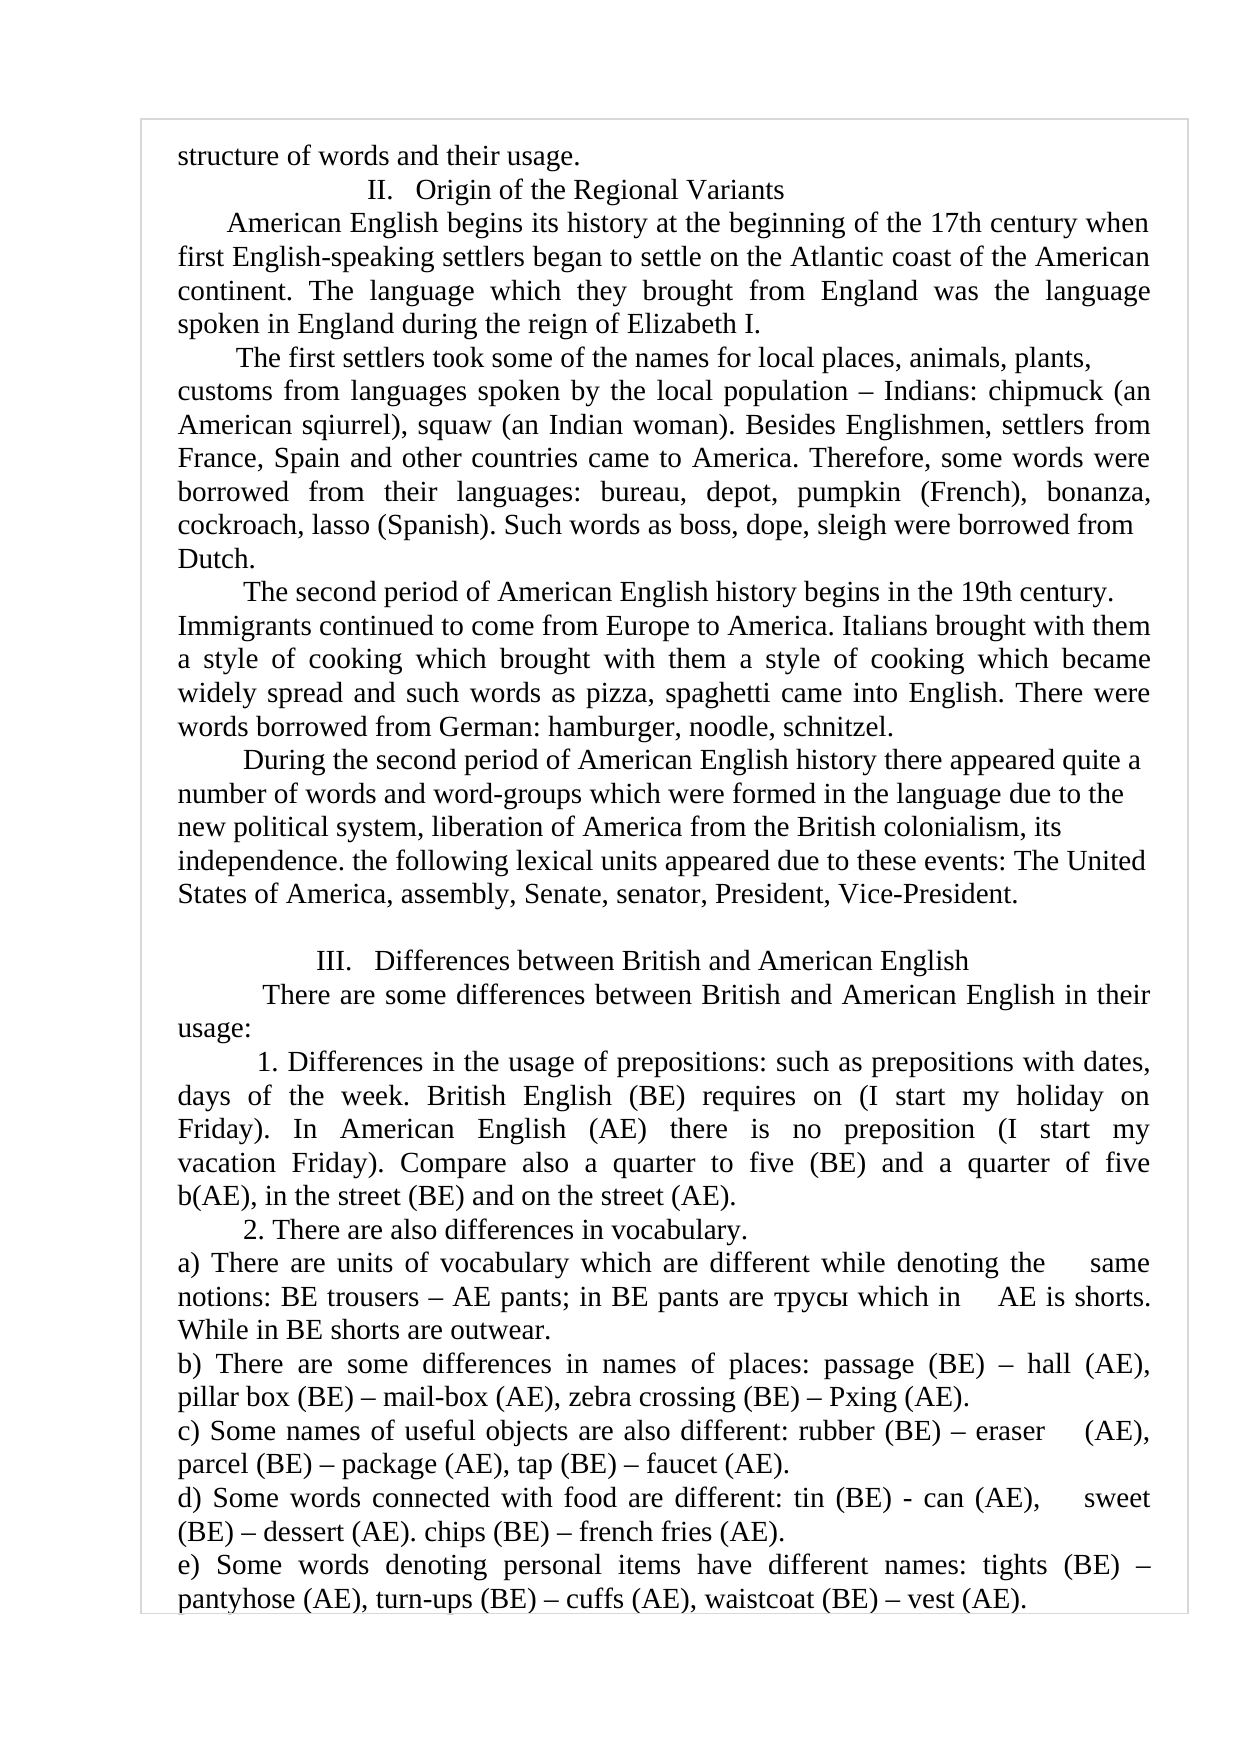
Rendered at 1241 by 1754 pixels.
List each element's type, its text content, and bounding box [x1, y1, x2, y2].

text a style of cooking which brought with them a style of cooking which became widely spread and such words as pizza, spaghetti came into English. There were words borrowed from German: hamburger, noodle, schnitzel. [177, 642, 1152, 742]
text customs from languages spoken by the local population – Indians: chipmuck (an American sqiurrel), squaw (an Indian woman). Besides Englishmen, settlers from France, Spain and other countries came to America. Therefore, some words were borrowed from their languages: bureau, depot, pumpkin (French), bonanza, cockroach, lasso (Spanish). Such words as boss, dope, sleigh were borrowed from [177, 373, 1152, 541]
text States of America, assembly, Senate, senator, President, Vice-President. [177, 876, 1152, 910]
text American English begins its history at the beginning of the 17th century when first English-speaking settlers began to settle on the Atlantic coast of the American continent. The language which they brought from England was the language spoken in England during the reign of Elizabeth I. [177, 206, 1152, 340]
text b) There are some differences in names of places: passage (BE) – hall (AE), pillar box (BE) – mail-box (AE), zebra crossing (BE) – Pxing (AE). [177, 1346, 1152, 1413]
text 1. Differences in the usage of prepositions: such as prepositions with dates, days of the week. British English (BE) requires on (I start my holiday on Friday). In American English (AE) there is no preposition (I start my vacation Friday). Compare also a quarter to five (BE) and a quarter of five b(AE), in the street (BE) and on the street (AE). [177, 1044, 1152, 1212]
text independence. the following lexical units appeared due to these events: The United [177, 843, 1152, 876]
text During the second period of American English history there appeared quite a [177, 742, 1152, 776]
text II. Origin of the Regional Variants [177, 172, 1152, 206]
text There are some differences between British and American English in their usage: [177, 977, 1152, 1044]
text III. Differences between British and American English [177, 943, 1152, 977]
text structure of words and their usage. [142, 120, 1187, 172]
text e) Some words denoting personal items have different names: tights (BE) – pantyhose (AE), turn-ups (BE) – cuffs (AE), waistcoat (BE) – vest (AE). [177, 1547, 1152, 1613]
text d) Some words connected with food are different: tin (BE) - can (AE), sweet (BE) – dessert (AE). chips (BE) – french fries (AE). [177, 1480, 1152, 1547]
text c) Some names of useful objects are also different: rubber (BE) – eraser (AE), parcel (BE) – package (AE), tap (BE) – faucet (AE). [177, 1413, 1152, 1480]
text Dutch. [177, 541, 1152, 574]
text 2. There are also differences in vocabulary. [177, 1212, 1152, 1245]
text Immigrants continued to come from Europe to America. Italians brought with them [177, 608, 1152, 642]
text new political system, liberation of America from the British colonialism, its [177, 809, 1152, 843]
text number of words and word-groups which were formed in the language due to the [177, 776, 1152, 809]
text The second period of American English history begins in the 19th century. [177, 574, 1152, 608]
text The first settlers took some of the names for local places, animals, plants, [177, 340, 1152, 373]
text a) There are units of vocabulary which are different while denoting the same notions: BE trousers – AE pants; in BE pants are трусы which in AE is shorts. While in BE shorts are outwear. [177, 1245, 1152, 1346]
